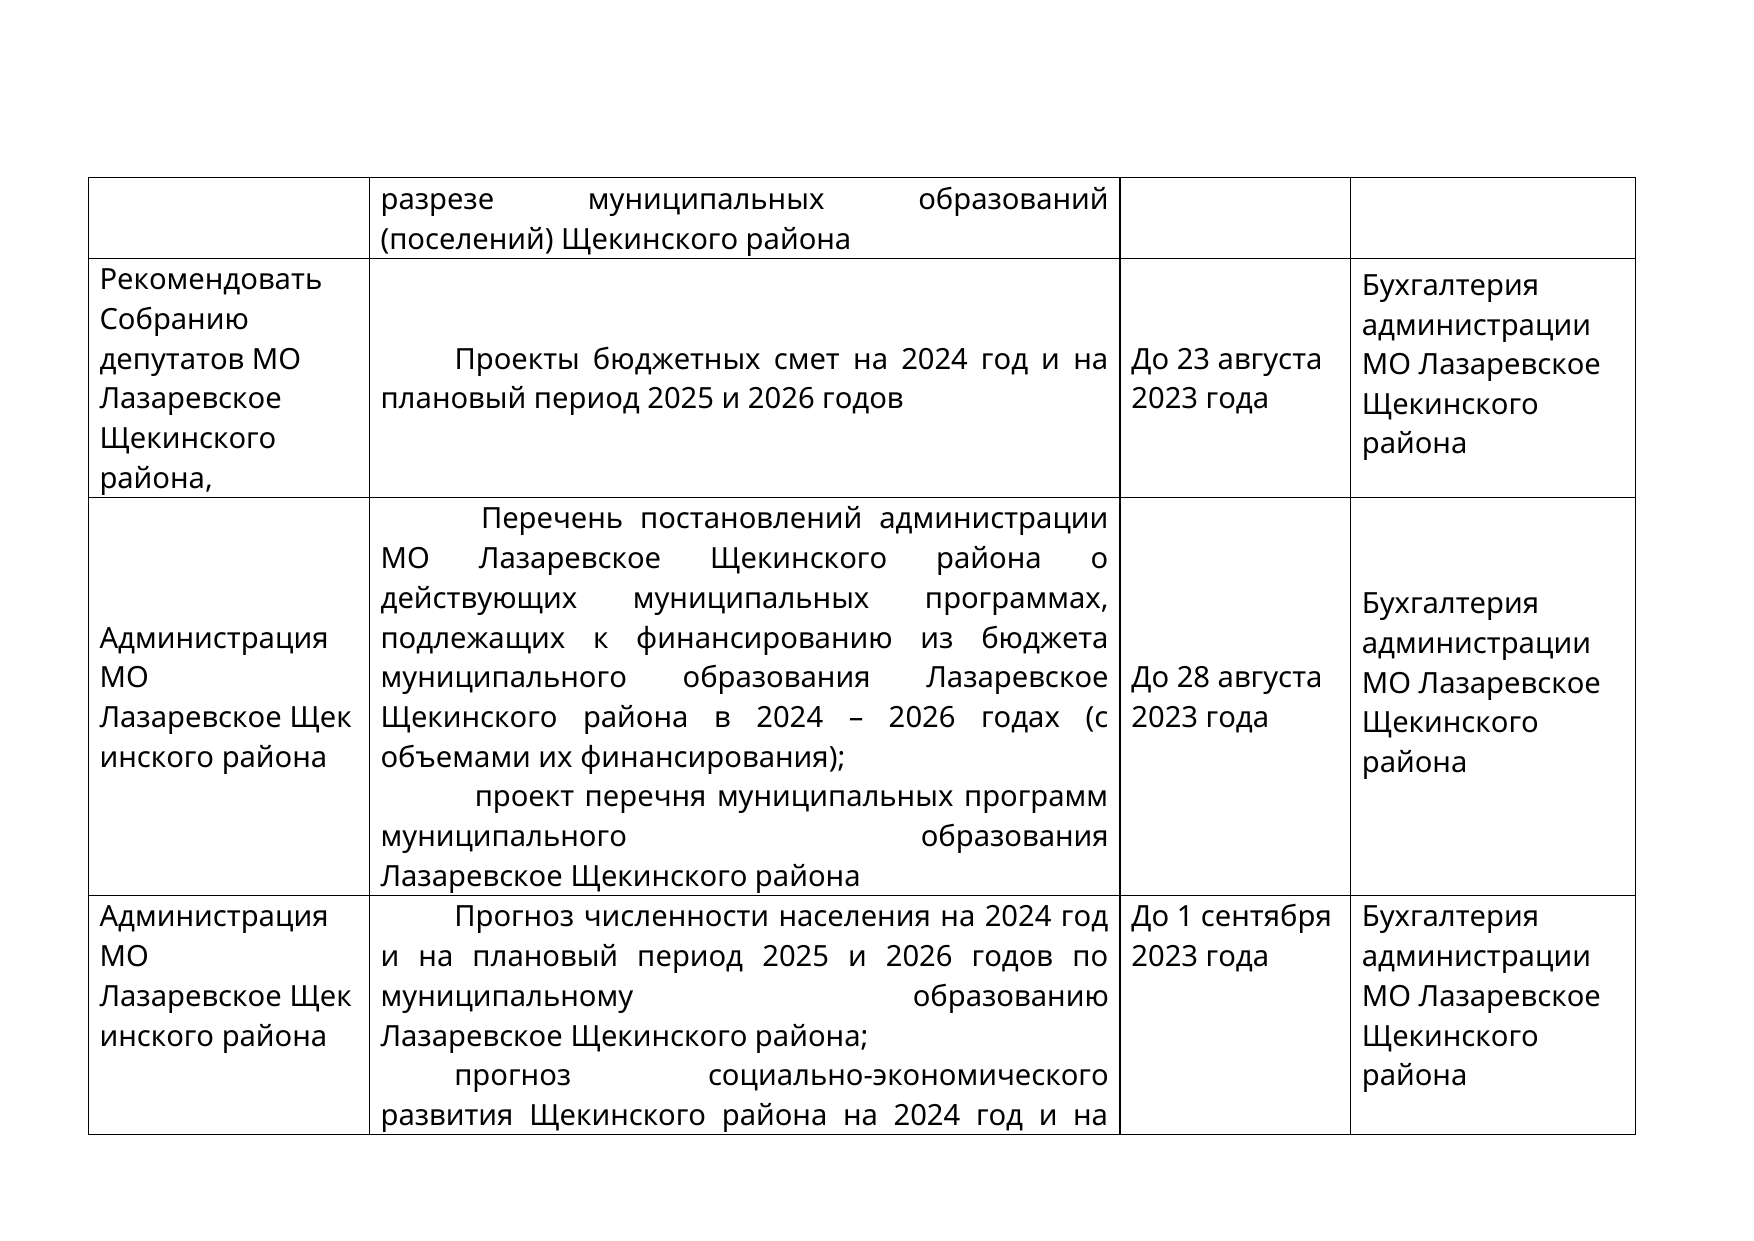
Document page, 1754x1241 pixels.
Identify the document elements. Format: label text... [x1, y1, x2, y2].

table_cell Администрация МО Лазаревское Щекинского района [89, 498, 369, 895]
table_cell Рекомендовать Собранию депутатов МО Лазаревское Щекинского района, [89, 259, 369, 497]
table_cell Проекты бюджетных смет на 2024 год и на плановый период 2025 и 2026 годов [370, 259, 1119, 497]
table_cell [89, 896, 369, 1134]
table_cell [89, 178, 369, 258]
table_cell Перечень постановлений администрации МО Лазаревское Щекинского района о действующих муниципальных программах, подлежащих к финансированию из бюджета муниципального образования Лазаревское Щекинского района в 2024 – 2026 годах (с объемами их финансирования); проект перечня муниципальных программ муниципального образования Лазаревское Щекинского района [370, 498, 1119, 895]
table_cell Бухгалтерия администрации МО Лазаревское Щекинского района [1351, 498, 1635, 895]
table_cell До 28 августа 2023 года [1121, 498, 1350, 895]
table_cell До 23 августа 2023 года [1121, 259, 1350, 497]
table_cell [370, 178, 1119, 258]
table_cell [1351, 178, 1635, 258]
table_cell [1121, 896, 1350, 1134]
table_cell Бухгалтерия администрации МО Лазаревское Щекинского района [1351, 259, 1635, 497]
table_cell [1121, 178, 1350, 258]
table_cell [1351, 896, 1635, 1134]
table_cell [370, 896, 1119, 1134]
